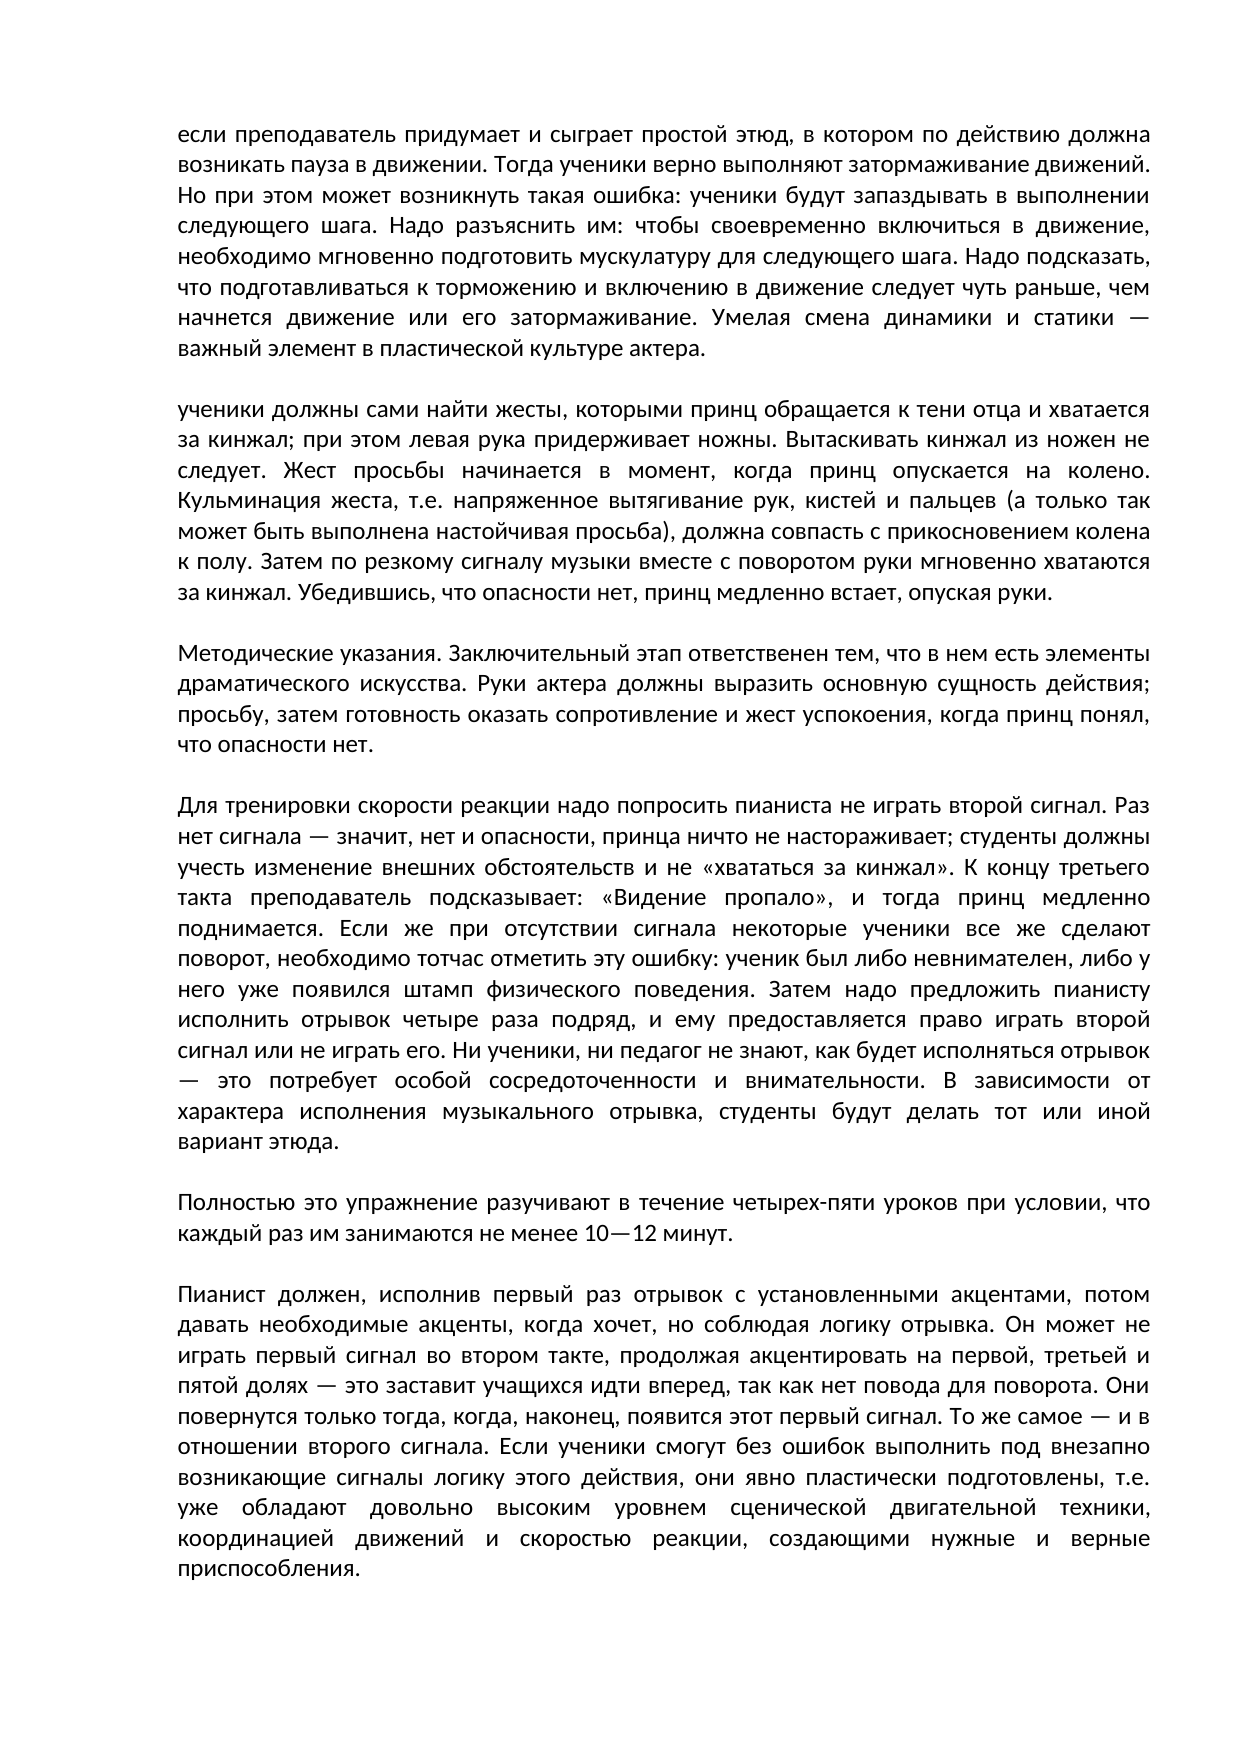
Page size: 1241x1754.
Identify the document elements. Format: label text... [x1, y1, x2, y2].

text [177, 118, 1152, 362]
text Методические указания. Заключительный этап ответственен тем, что в нем есть элементы драматического искусства. Руки актера должны выразить основную сущность действия; просьбу, затем готовность оказать сопротивление и жест успокоения, когда принц понял, что опасности нет. [177, 637, 1152, 759]
text Пианист должен, исполнив первый раз отрывок с установленными акцентами, потом давать необходимые акценты, когда хочет, но соблюдая логику отрывка. Он может не играть первый сигнал во втором такте, продолжая акцентировать на первой, третьей и пятой долях — это заставит учащихся идти вперед, так как нет повода для поворота. Они повернутся только тогда, когда, наконец, появится этот первый сигнал. То же самое — и в отношении второго сигнала. Если ученики смогут без ошибок выполнить под внезапно возникающие сигналы логику этого действия, они явно пластически подготовлены, т.е. уже обладают довольно высоким уровнем сценической двигательной техники, координацией движений и скоростью реакции, создающими нужные и верные приспособления. [177, 1278, 1152, 1583]
text ученики должны сами найти жесты, которыми принц обращается к тени отца и хватается за кинжал; при этом левая рука придерживает ножны. Вытаскивать кинжал из ножен не следует. Жест просьбы начинается в момент, когда принц опускается на колено. Кульминация жеста, т.е. напряженное вытягивание рук, кистей и пальцев (а только так может быть выполнена настойчивая просьба), должна совпасть с прикосновением колена к полу. Затем по резкому сигналу музыки вместе с поворотом руки мгновенно хватаются за кинжал. Убедившись, что опасности нет, принц медленно встает, опуская руки. [177, 393, 1152, 606]
text Для тренировки скорости реакции надо попросить пианиста не играть второй сигнал. Раз нет сигнала — значит, нет и опасности, принца ничто не настораживает; студенты должны учесть изменение внешних обстоятельств и не «хвататься за кинжал». К концу третьего такта преподаватель подсказывает: «Видение пропало», и тогда принц медленно поднимается. Если же при отсутствии сигнала некоторые ученики все же сделают поворот, необходимо тотчас отметить эту ошибку: ученик был либо невнимателен, либо у него уже появился штамп физического поведения. Затем надо предложить пианисту исполнить отрывок четыре раза подряд, и ему предоставляется право играть второй сигнал или не играть его. Ни ученики, ни педагог не знают, как будет исполняться отрывок — это потребует особой сосредоточенности и внимательности. В зависимости от характера исполнения музыкального отрывка, студенты будут делать тот или иной вариант этюда. [177, 789, 1152, 1156]
text Полностью это упражнение разучивают в течение четырех-пяти уроков при условии, что каждый раз им занимаются не менее 10—12 минут. [177, 1186, 1152, 1247]
